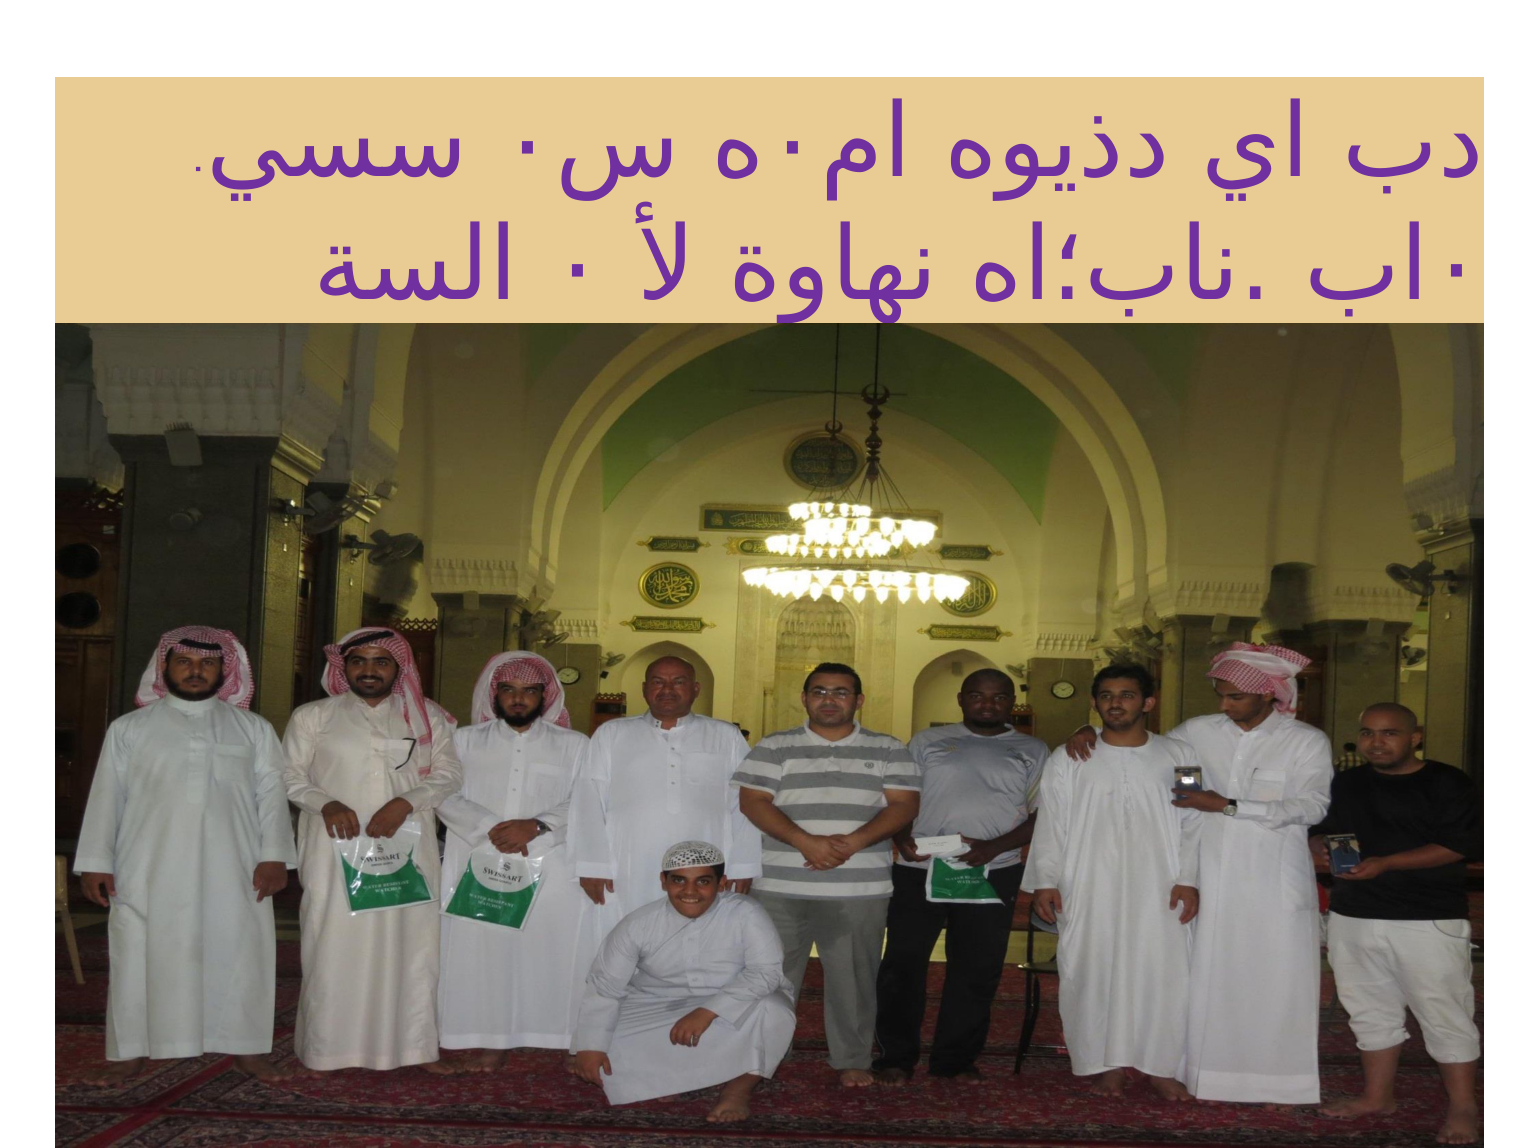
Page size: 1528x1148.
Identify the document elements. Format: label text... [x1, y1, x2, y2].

text ٠اب .ناب؛اه نهاوة لأ ٠ السة [55, 201, 1484, 323]
picture [55, 323, 1484, 1148]
text دب اي دذيوه ام٠ه س٠ سسي٠ [55, 77, 1484, 201]
